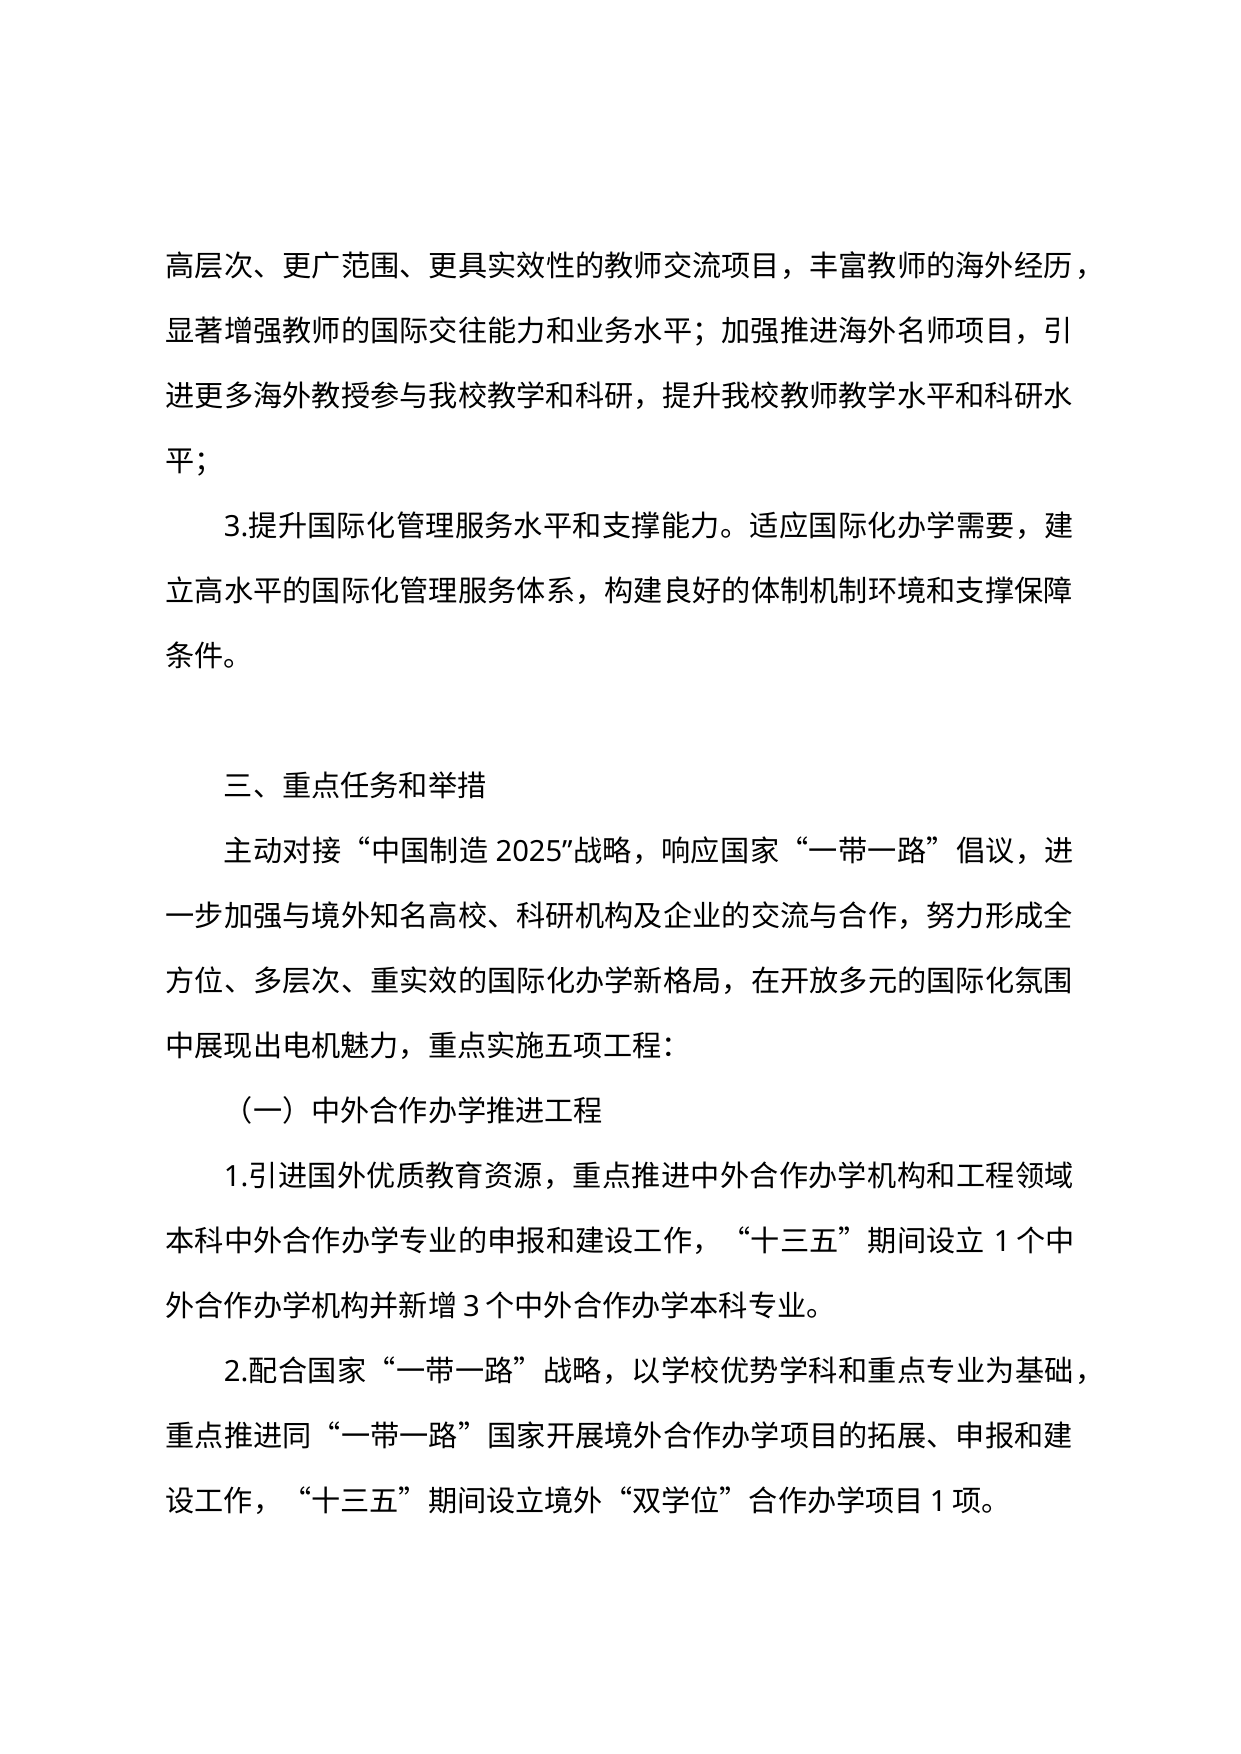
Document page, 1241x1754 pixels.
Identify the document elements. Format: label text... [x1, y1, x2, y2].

text 1.引进国外优质教育资源，重点推进中外合作办学机构和工程领域本科中外合作办学专业的申报和建设工作，“十三五”期间设立1个中外合作办学机构并新增3个中外合作办学本科专业。 [165, 1141, 1075, 1336]
text 3.提升国际化管理服务水平和支撑能力。适应国际化办学需要，建立高水平的国际化管理服务体系，构建良好的体制机制环境和支撑保障条件。 [165, 491, 1075, 686]
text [165, 231, 1075, 491]
text 2.配合国家“一带一路”战略，以学校优势学科和重点专业为基础，重点推进同“一带一路”国家开展境外合作办学项目的拓展、申报和建设工作，“十三五”期间设立境外“双学位”合作办学项目1项。 [165, 1336, 1075, 1531]
text （一）中外合作办学推进工程 [165, 1076, 1075, 1141]
text 主动对接“中国制造2025”战略，响应国家“一带一路”倡议，进一步加强与境外知名高校、科研机构及企业的交流与合作，努力形成全方位、多层次、重实效的国际化办学新格局，在开放多元的国际化氛围中展现出电机魅力，重点实施五项工程： [165, 816, 1075, 1076]
text 三、重点任务和举措 [165, 751, 1075, 816]
